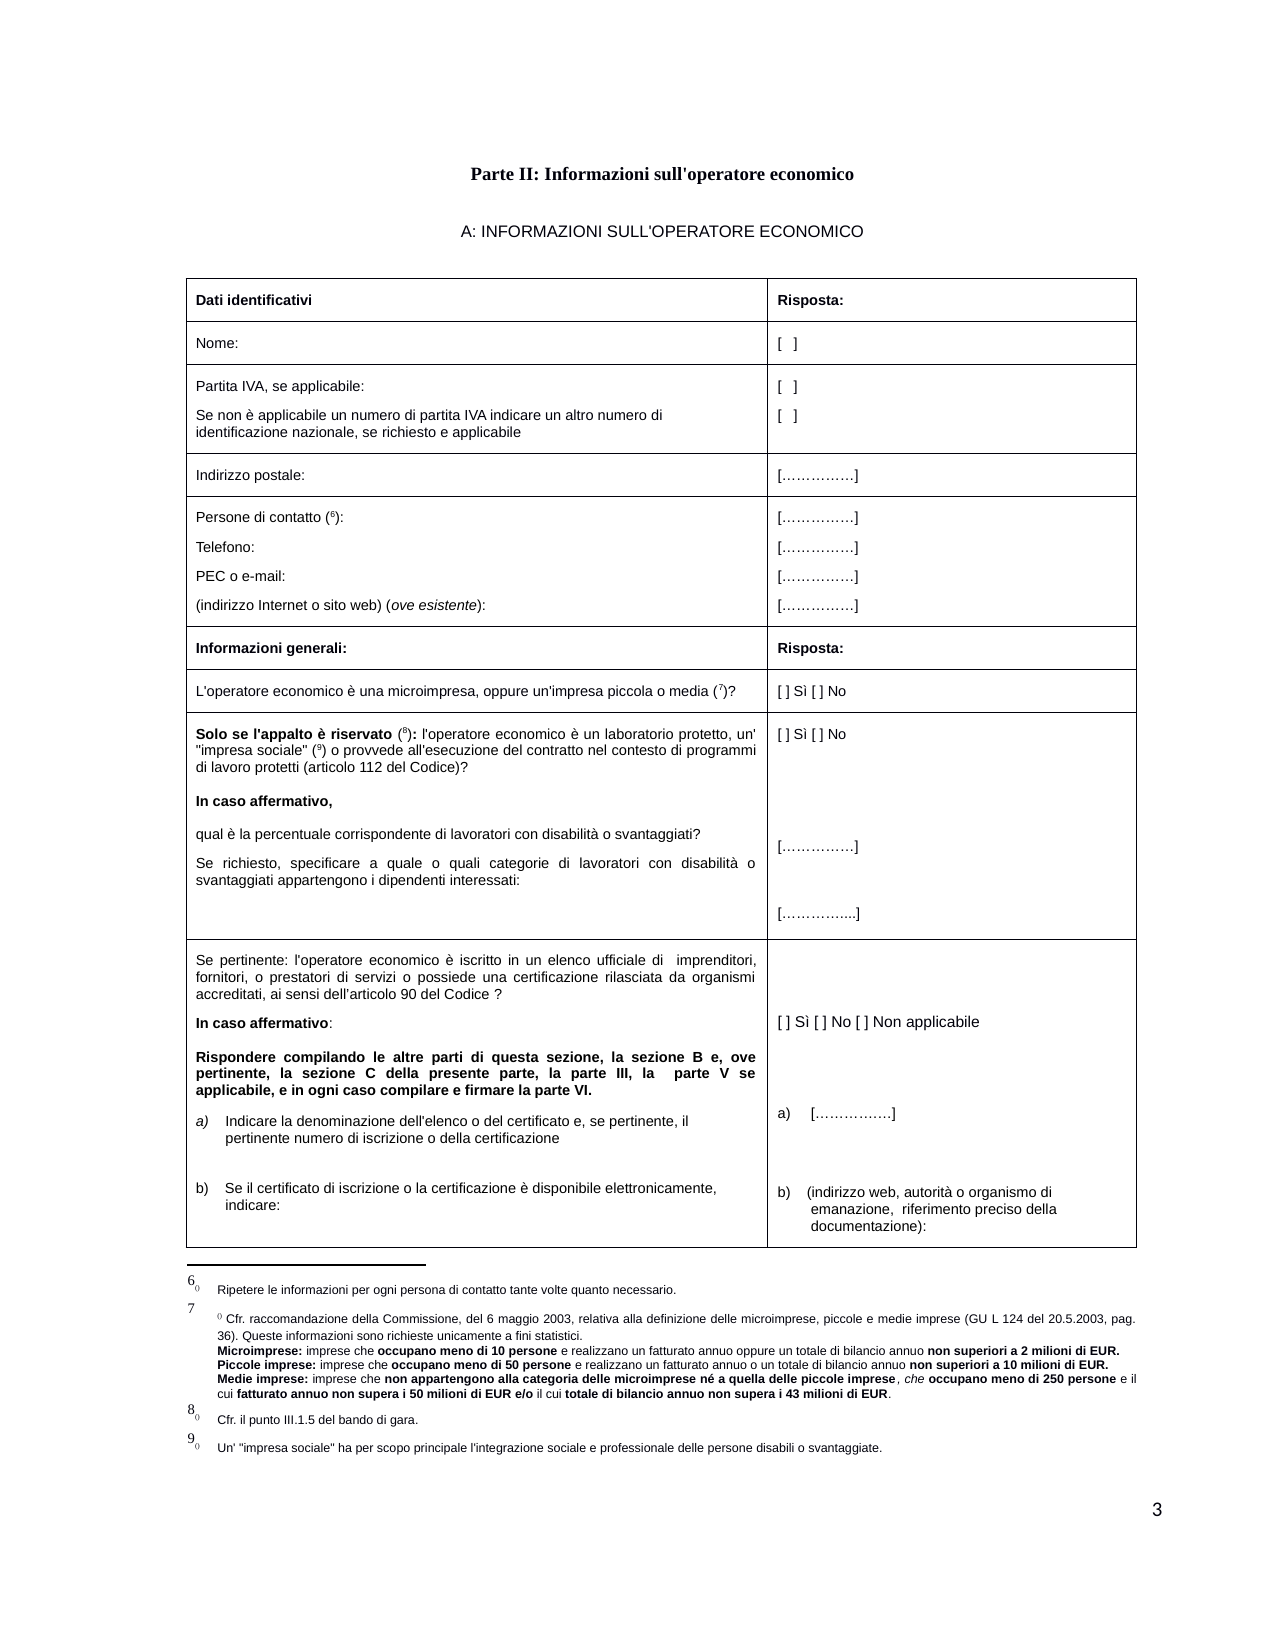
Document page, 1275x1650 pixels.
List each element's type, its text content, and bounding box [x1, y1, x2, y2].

table_cell Indirizzo postale: [187, 454, 767, 496]
table_cell [ ] Sì [ ] No [……………] […………....] [768, 713, 1136, 938]
table_cell [……………] [768, 454, 1136, 496]
table_header Risposta: [768, 279, 1136, 321]
table_cell Risposta: [768, 627, 1136, 669]
table_cell Solo se l'appalto è riservato (): l'operatore economico è un laboratorio protetto, un' "impresa sociale" () o provvede all'esecuzione del contratto nel contesto di programmi di lavoro protetti (articolo 112 del Codice)? In caso affermativo, qual è la percentuale corrispondente di lavoratori con disabilità o svantaggiati? Se richiesto, specificare a quale o quali categorie di lavoratori con disabilità o svantaggiati appartengono i dipendenti interessati: [187, 713, 767, 938]
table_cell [187, 940, 767, 1247]
table_cell Nome: [187, 322, 767, 364]
table_header Dati identificativi [187, 279, 767, 321]
table_cell [ ] [768, 322, 1136, 364]
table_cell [768, 940, 1136, 1247]
table_cell L'operatore economico è una microimpresa, oppure un'impresa piccola o media ()? [187, 670, 767, 712]
table_cell [ ] Sì [ ] No [768, 670, 1136, 712]
table_cell Partita IVA, se applicabile: Se non è applicabile un numero di partita IVA indicare un altro numero di identificazione nazionale, se richiesto e applicabile [187, 365, 767, 453]
table_cell [ ] [ ] [768, 365, 1136, 453]
title Parte II: Informazioni sull'operatore economico [187, 162, 1137, 184]
table_cell Informazioni generali: [187, 627, 767, 669]
title A: Informazioni sull'operatore economico [187, 222, 1137, 241]
table_cell [……………] [……………] [……………] [……………] [768, 497, 1136, 626]
table_cell Persone di contatto (): Telefono: PEC o e-mail: (indirizzo Internet o sito web) (ove esistente): [187, 497, 767, 626]
